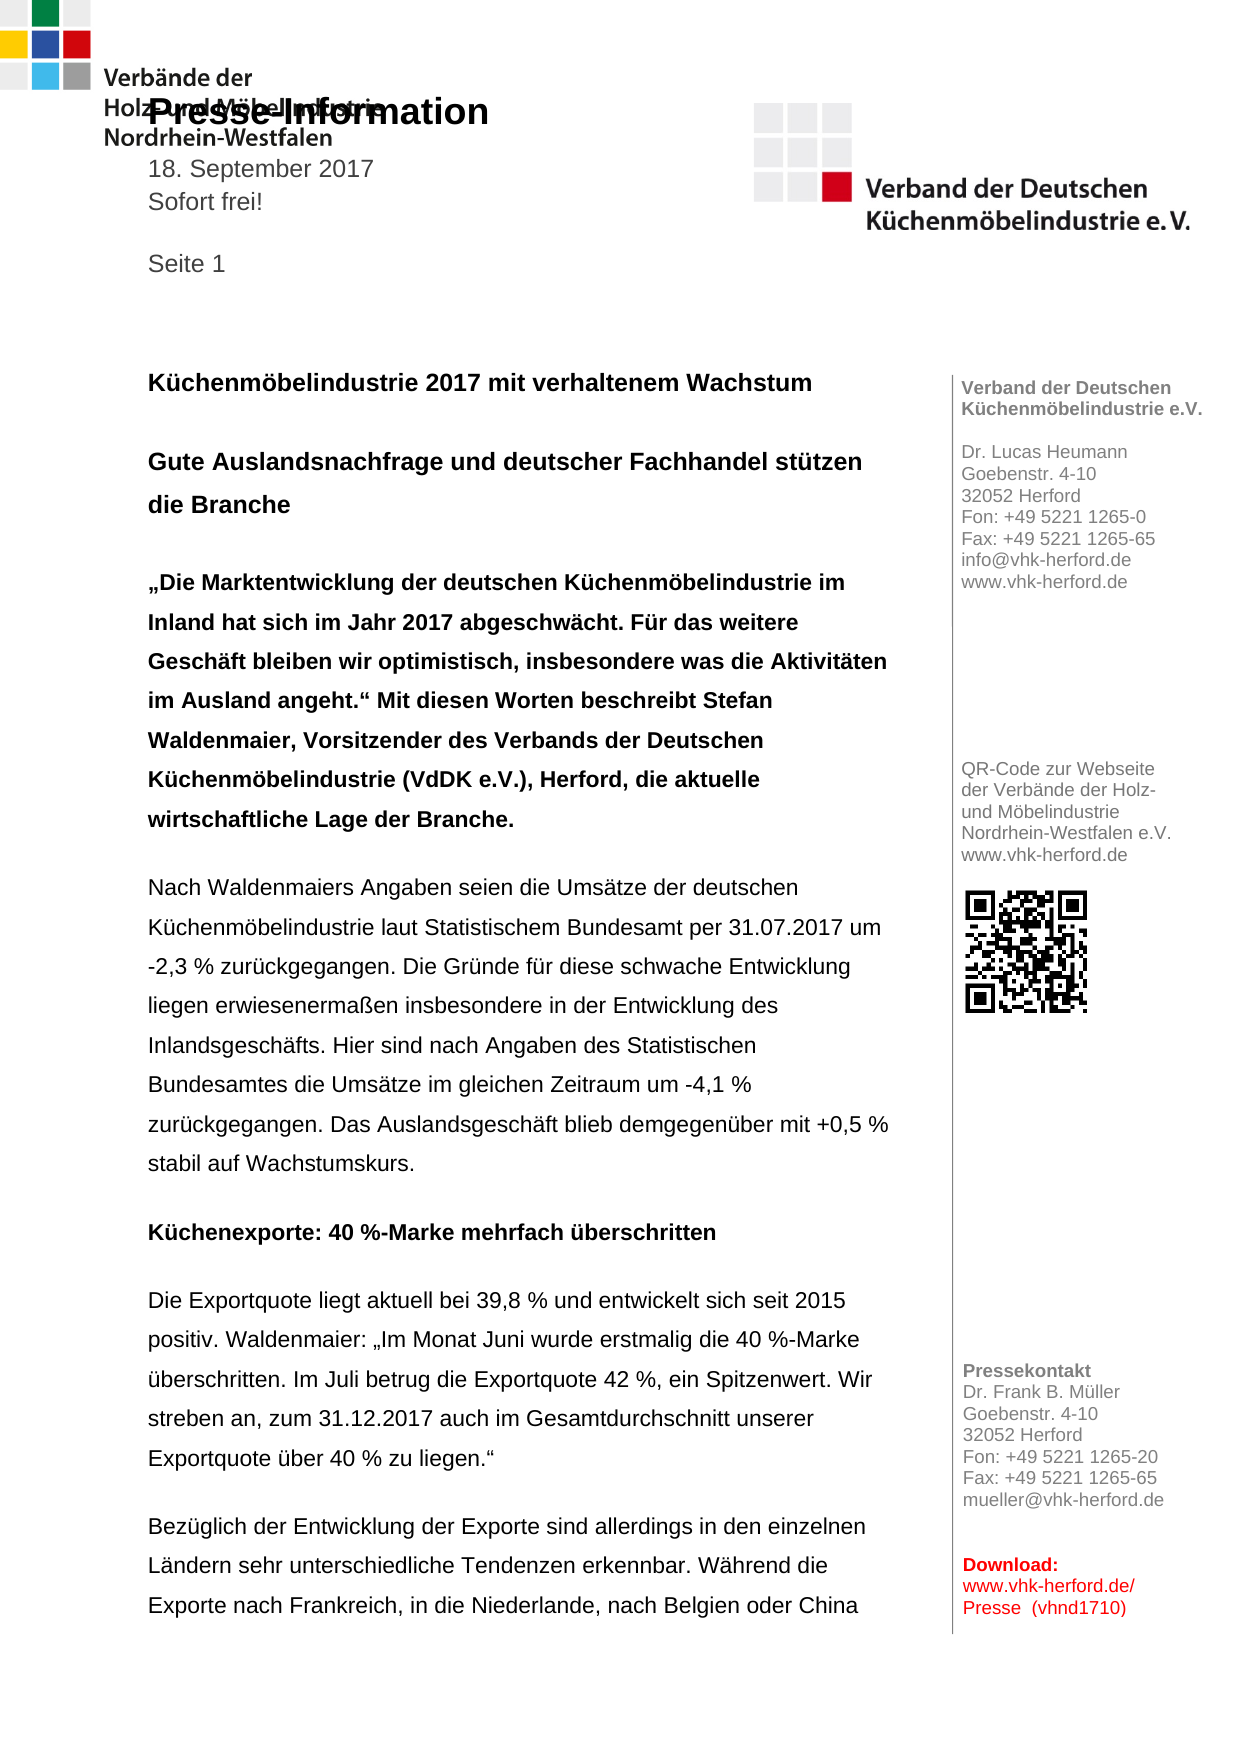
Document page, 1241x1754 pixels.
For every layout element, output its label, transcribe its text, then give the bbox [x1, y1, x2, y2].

picture [0, 0, 384, 152]
text Gute Auslandsnachfrage und deutscher Fachhandel stützen die Branche [148, 447, 901, 519]
picture [753, 103, 1190, 230]
picture [961, 886, 1091, 1017]
text Küchenexporte: 40 %-Marke mehrfach überschritten [148, 1219, 901, 1245]
text Küchenmöbelindustrie 2017 mit verhaltenem Wachstum [148, 368, 901, 396]
text „Die Marktentwicklung der deutschen Küchenmöbelindustrie im Inland hat sich im Jahr 2017 abgeschwächt. Für das weitere Geschäft bleiben wir optimistisch, insbesondere was die Aktivitäten im Ausland angeht.“ Mit diesen Worten beschreibt Stefan Waldenmaier, Vorsitzender des Verbands der Deutschen Küchenmöbelindustrie (VdDK e.V.), Herford, die aktuelle wirtschaftliche Lage der Branche. [148, 569, 901, 832]
text Die Exportquote liegt aktuell bei 39,8 % und entwickelt sich seit 2015 positiv. Waldenmaier: „Im Monat Juni wurde erstmalig die 40 %-Marke überschritten. Im Juli betrug die Exportquote 42 %, ein Spitzenwert. Wir streben an, zum 31.12.2017 auch im Gesamtdurchschnitt unserer Exportquote über 40 % zu liegen.“ [148, 1287, 901, 1471]
text Nach Waldenmaiers Angaben seien die Umsätze der deutschen Küchenmöbelindustrie laut Statistischem Bundesamt per 31.07.2017 um -2,3 % zurückgegangen. Die Gründe für diese schwache Entwicklung liegen erwiesenermaßen insbesondere in der Entwicklung des Inlandsgeschäfts. Hier sind nach Angaben des Statistischen Bundesamtes die Umsätze im gleichen Zeitraum um -4,1 % zurückgegangen. Das Auslandsgeschäft blieb demgegenüber mit +0,5 % stabil auf Wachstumskurs. [148, 874, 901, 1177]
